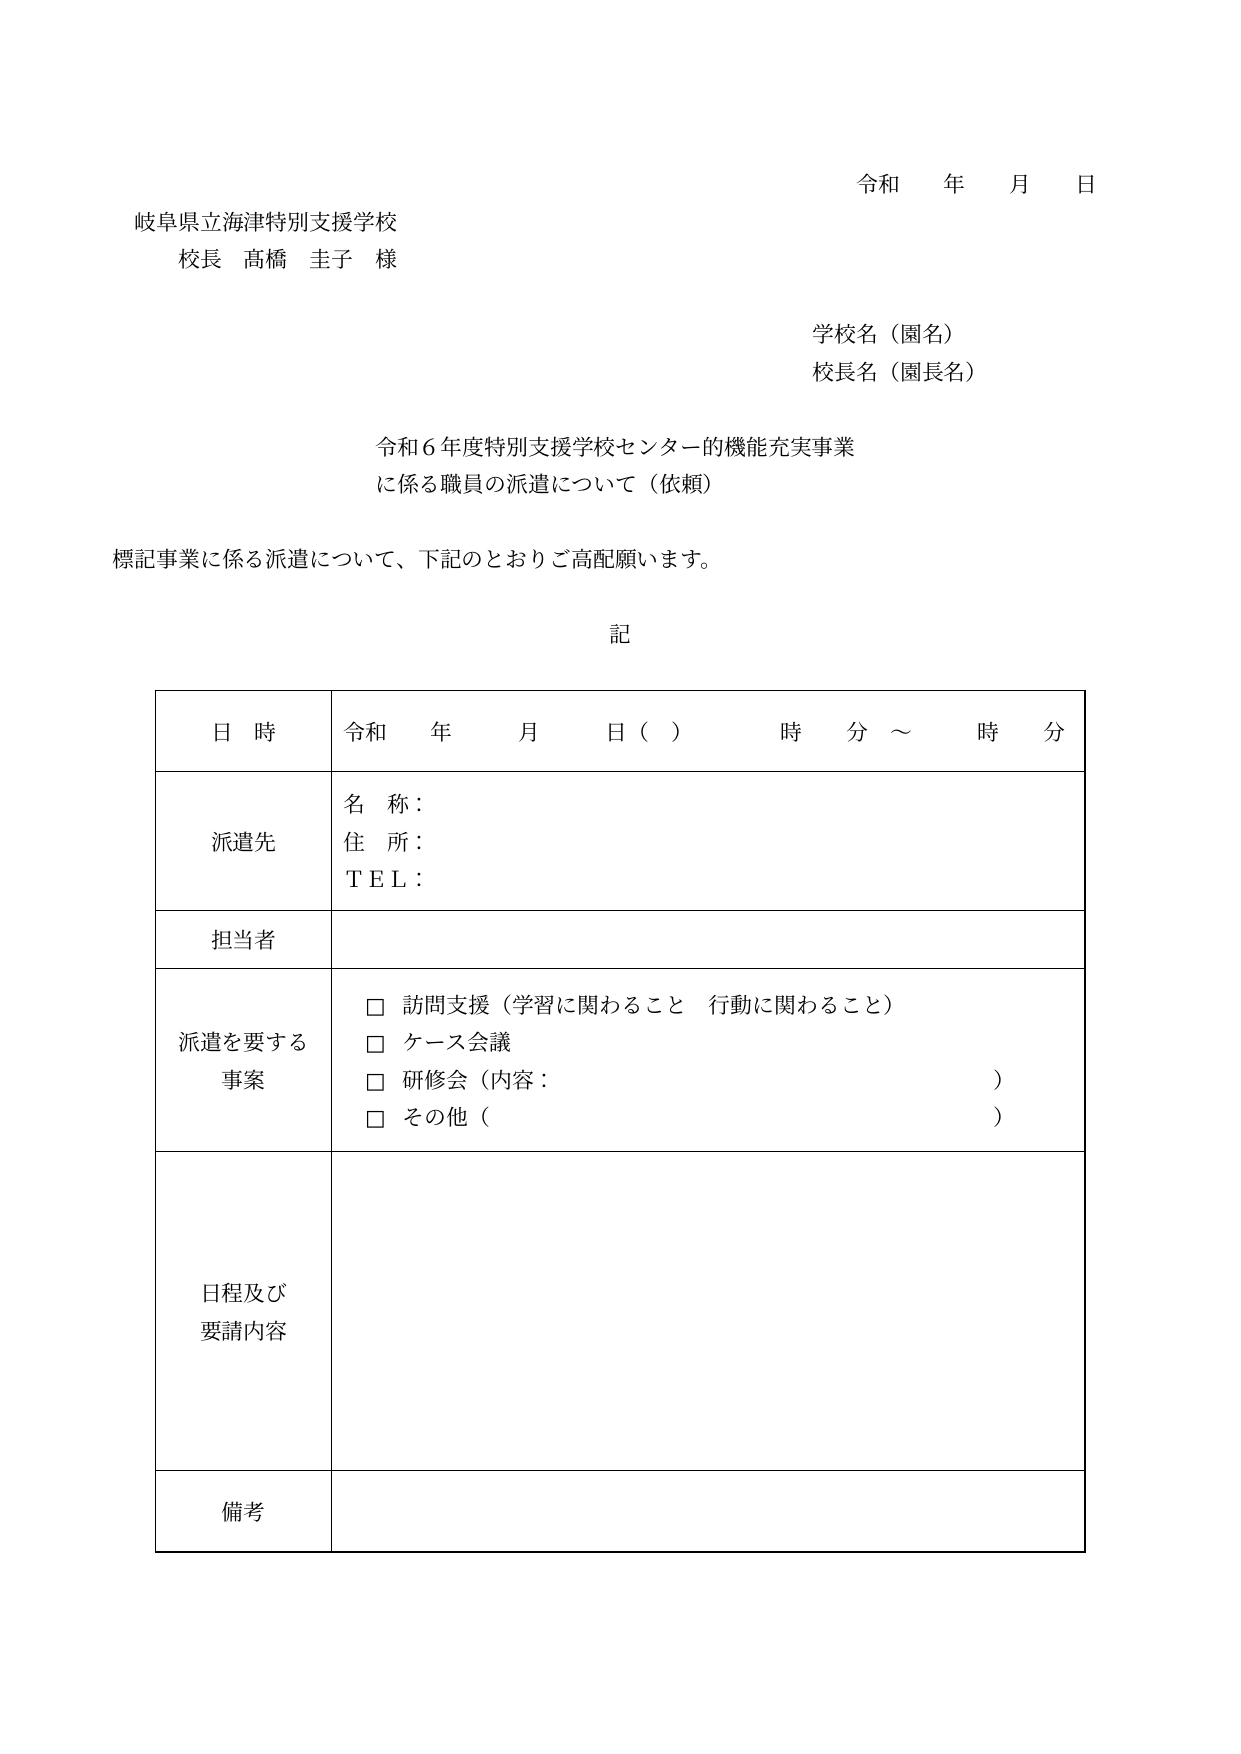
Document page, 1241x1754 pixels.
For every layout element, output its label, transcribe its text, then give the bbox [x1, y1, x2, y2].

table_cell [332, 1471, 1084, 1551]
text 校長 髙橋 圭子 様 [112, 239, 1128, 277]
text 学校名（園名） [112, 314, 1128, 352]
text 岐阜県立海津特別支援学校 [112, 202, 1128, 239]
table_header 令和 年 月 日（ ） 時 分 ～ 時 分 [332, 691, 1084, 771]
table_cell [332, 1152, 1084, 1470]
text 標記事業に係る派遣について、下記のとおりご高配願います。 [112, 539, 1128, 577]
table_cell 名 称： 住 所： ＴＥＬ： [332, 772, 1084, 910]
table_header 日 時 [156, 691, 331, 771]
text 令和 年 月 日 [112, 164, 1128, 202]
text 校長名（園長名） [112, 352, 1128, 389]
table_cell 訪問支援（学習に関わること 行動に関わること） ケース会議 研修会（内容： ） その他（ ） [332, 969, 1084, 1151]
table_cell 派遣先 [156, 772, 331, 910]
subtitle 記 [112, 614, 1128, 652]
text 令和６年度特別支援学校センター的機能充実事業 [112, 427, 1128, 464]
table_cell 派遣を要する 事案 [156, 969, 331, 1151]
text に係る職員の派遣について（依頼） [112, 464, 1128, 502]
table_cell 備考 [156, 1471, 331, 1551]
table_cell 日程及び 要請内容 [156, 1152, 331, 1470]
table_cell 担当者 [156, 911, 331, 968]
table_cell [332, 911, 1084, 968]
